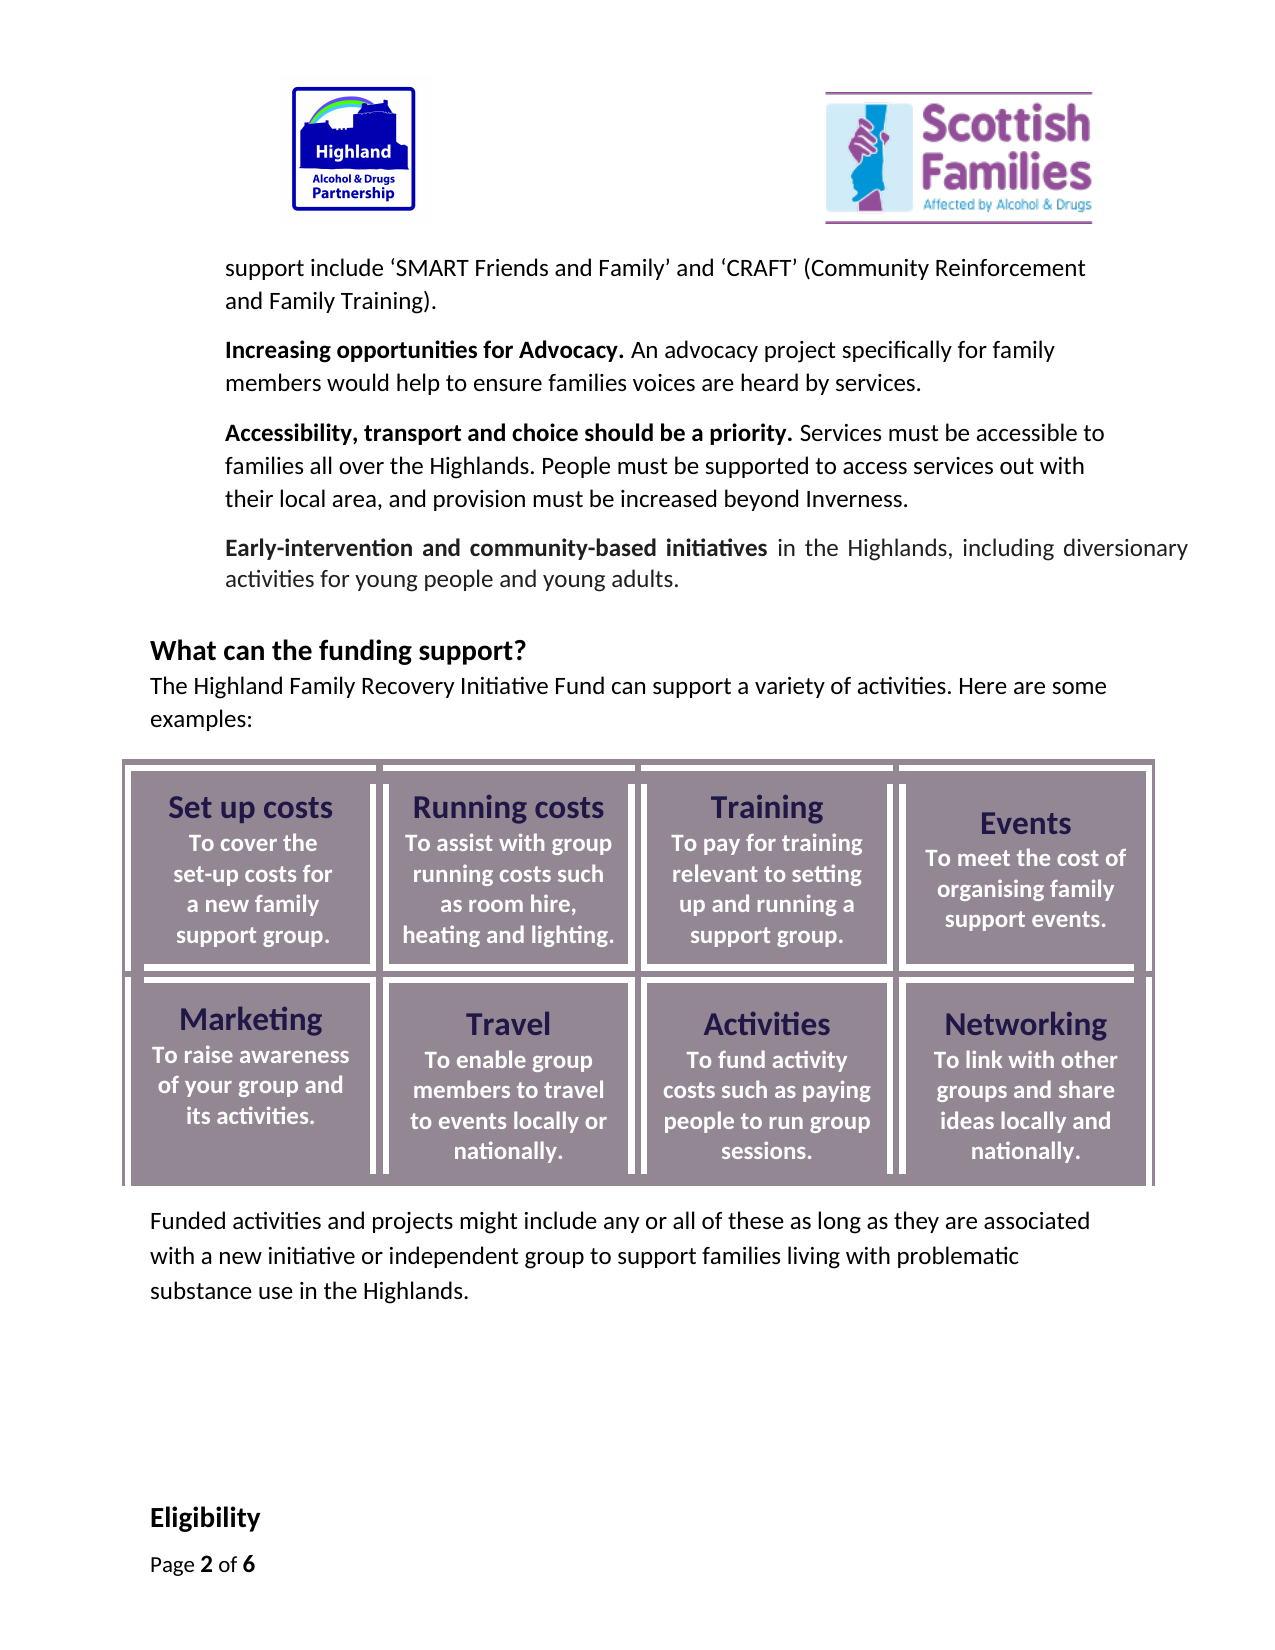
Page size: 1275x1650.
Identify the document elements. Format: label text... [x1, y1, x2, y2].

table_cell Networking To link with other groups and share ideas locally and nationally. [896, 964, 1155, 1186]
picture [279, 75, 432, 224]
table_header Events To meet the cost of organising family support events. [896, 759, 1155, 964]
text The Highland Family Recovery Initiative Fund can support a variety of activities. Here are some examples: [150, 670, 1125, 734]
text Accessibility, transport and choice should be a priority. Services must be accessible to families all over the Highlands. People must be supported to access services out with their local area, and provision must be increased beyond Inverness. [225, 417, 1125, 513]
table_cell Travel To enable group members to travel to events locally or nationally. [379, 964, 638, 1186]
table_cell Marketing To raise awareness of your group and its activities. [122, 964, 379, 1186]
list Early-intervention and community-based initiatives in the Highlands, including diversionary activities for young people and young adults. [225, 532, 1189, 593]
text Eligibility [150, 1499, 1125, 1535]
text Funded activities and projects might include any or all of these as long as they are associated with a new initiative or independent group to support families living with problematic substance use in the Highlands. [150, 1205, 1125, 1305]
text Increasing opportunities for Advocacy. An advocacy project specifically for family members would help to ensure families voices are heard by services. [225, 334, 1125, 398]
table_header Running costs To assist with group running costs such as room hire, heating and lighting. [379, 759, 638, 964]
table_header Training To pay for training relevant to setting up and running a support group. [638, 759, 896, 964]
text What can the funding support? [150, 632, 1125, 667]
table_cell Activities To fund activity costs such as paying people to run group sessions. [638, 964, 896, 1186]
picture [825, 92, 1094, 224]
table_header Set up costs To cover the set-up costs for a new family support group. [122, 759, 379, 964]
